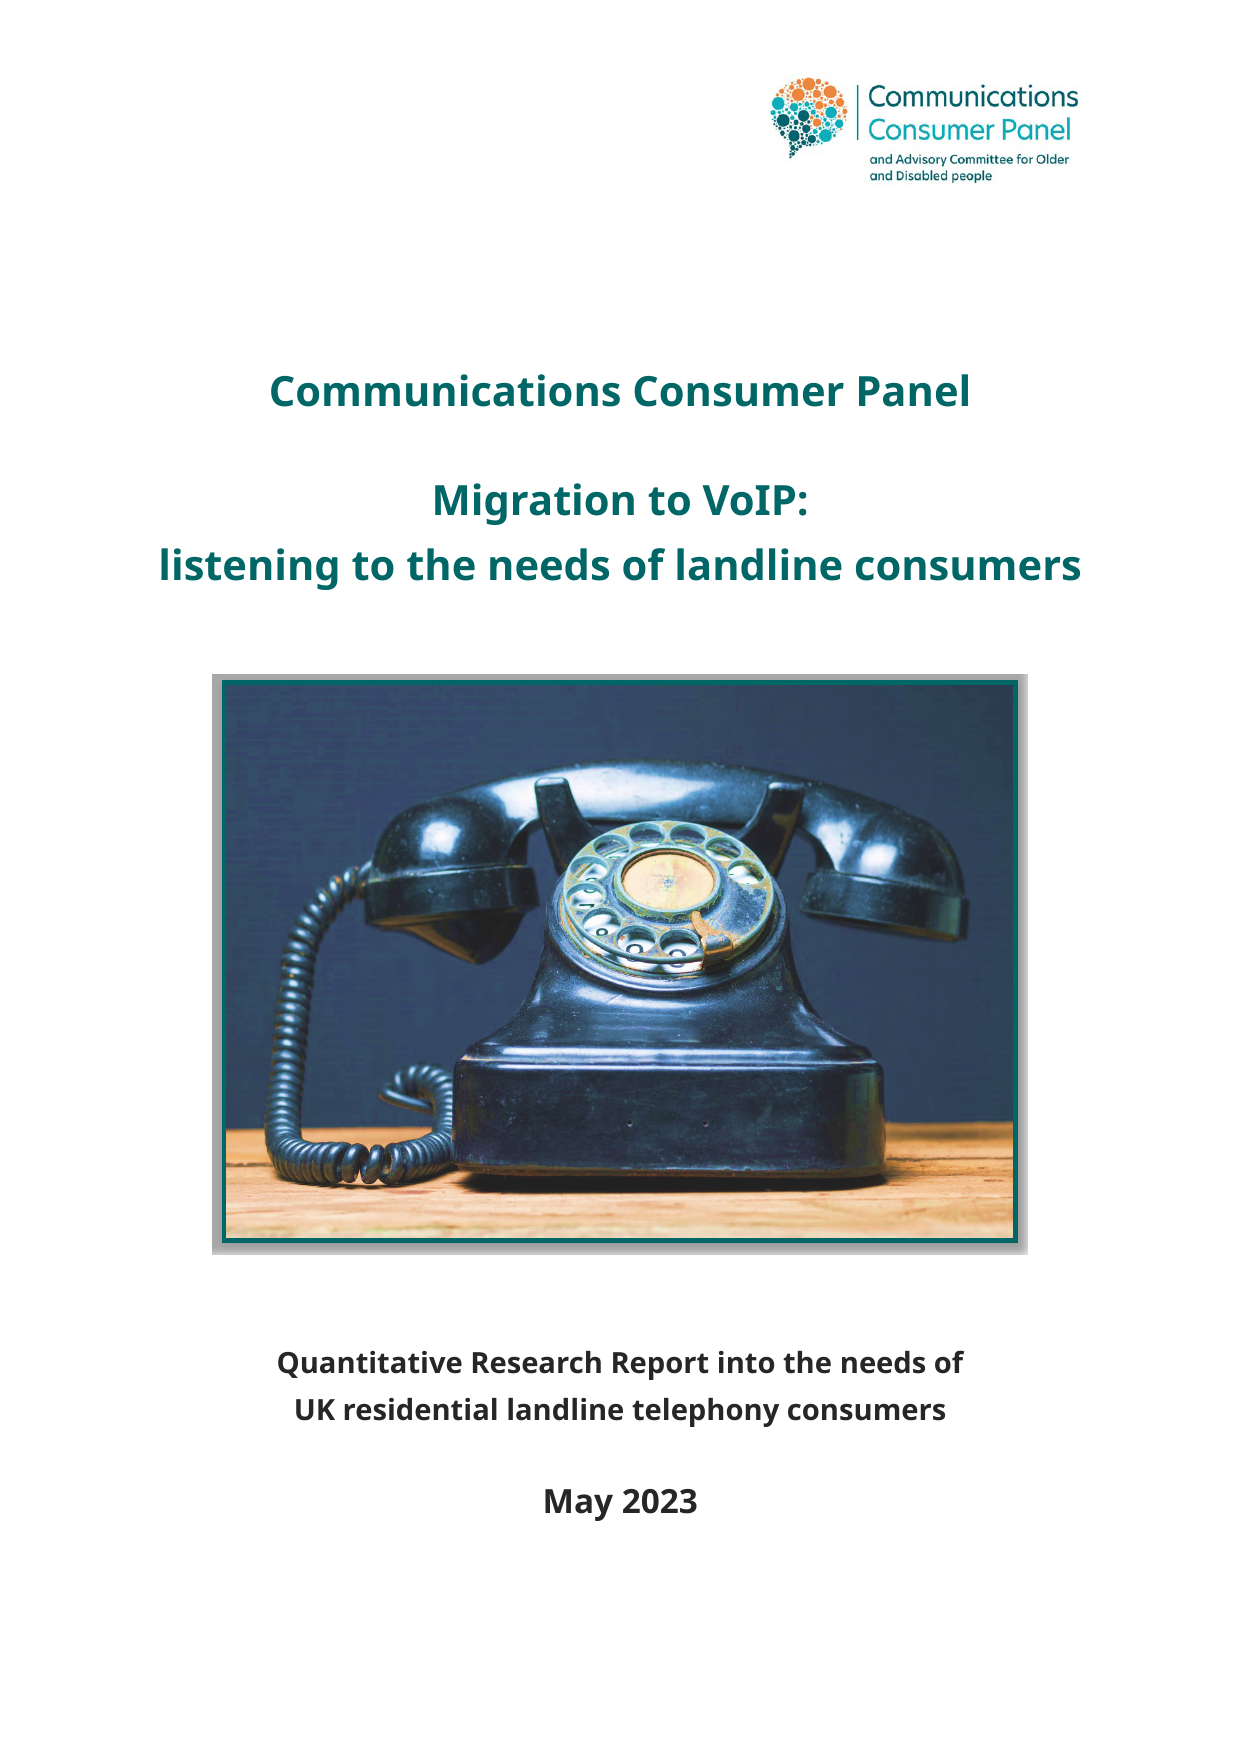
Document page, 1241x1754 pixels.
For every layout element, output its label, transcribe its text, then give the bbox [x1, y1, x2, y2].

subtitle listening to the needs of landline consumers [150, 536, 1090, 593]
subtitle Quantitative Research Report into the needs of [150, 1342, 1090, 1382]
subtitle Migration to VoIP: [150, 471, 1090, 528]
subtitle UK residential landline telephony consumers [150, 1389, 1090, 1429]
subtitle Communications Consumer Panel [150, 362, 1090, 467]
picture [757, 73, 1091, 186]
text May 2023 [150, 1478, 1090, 1523]
